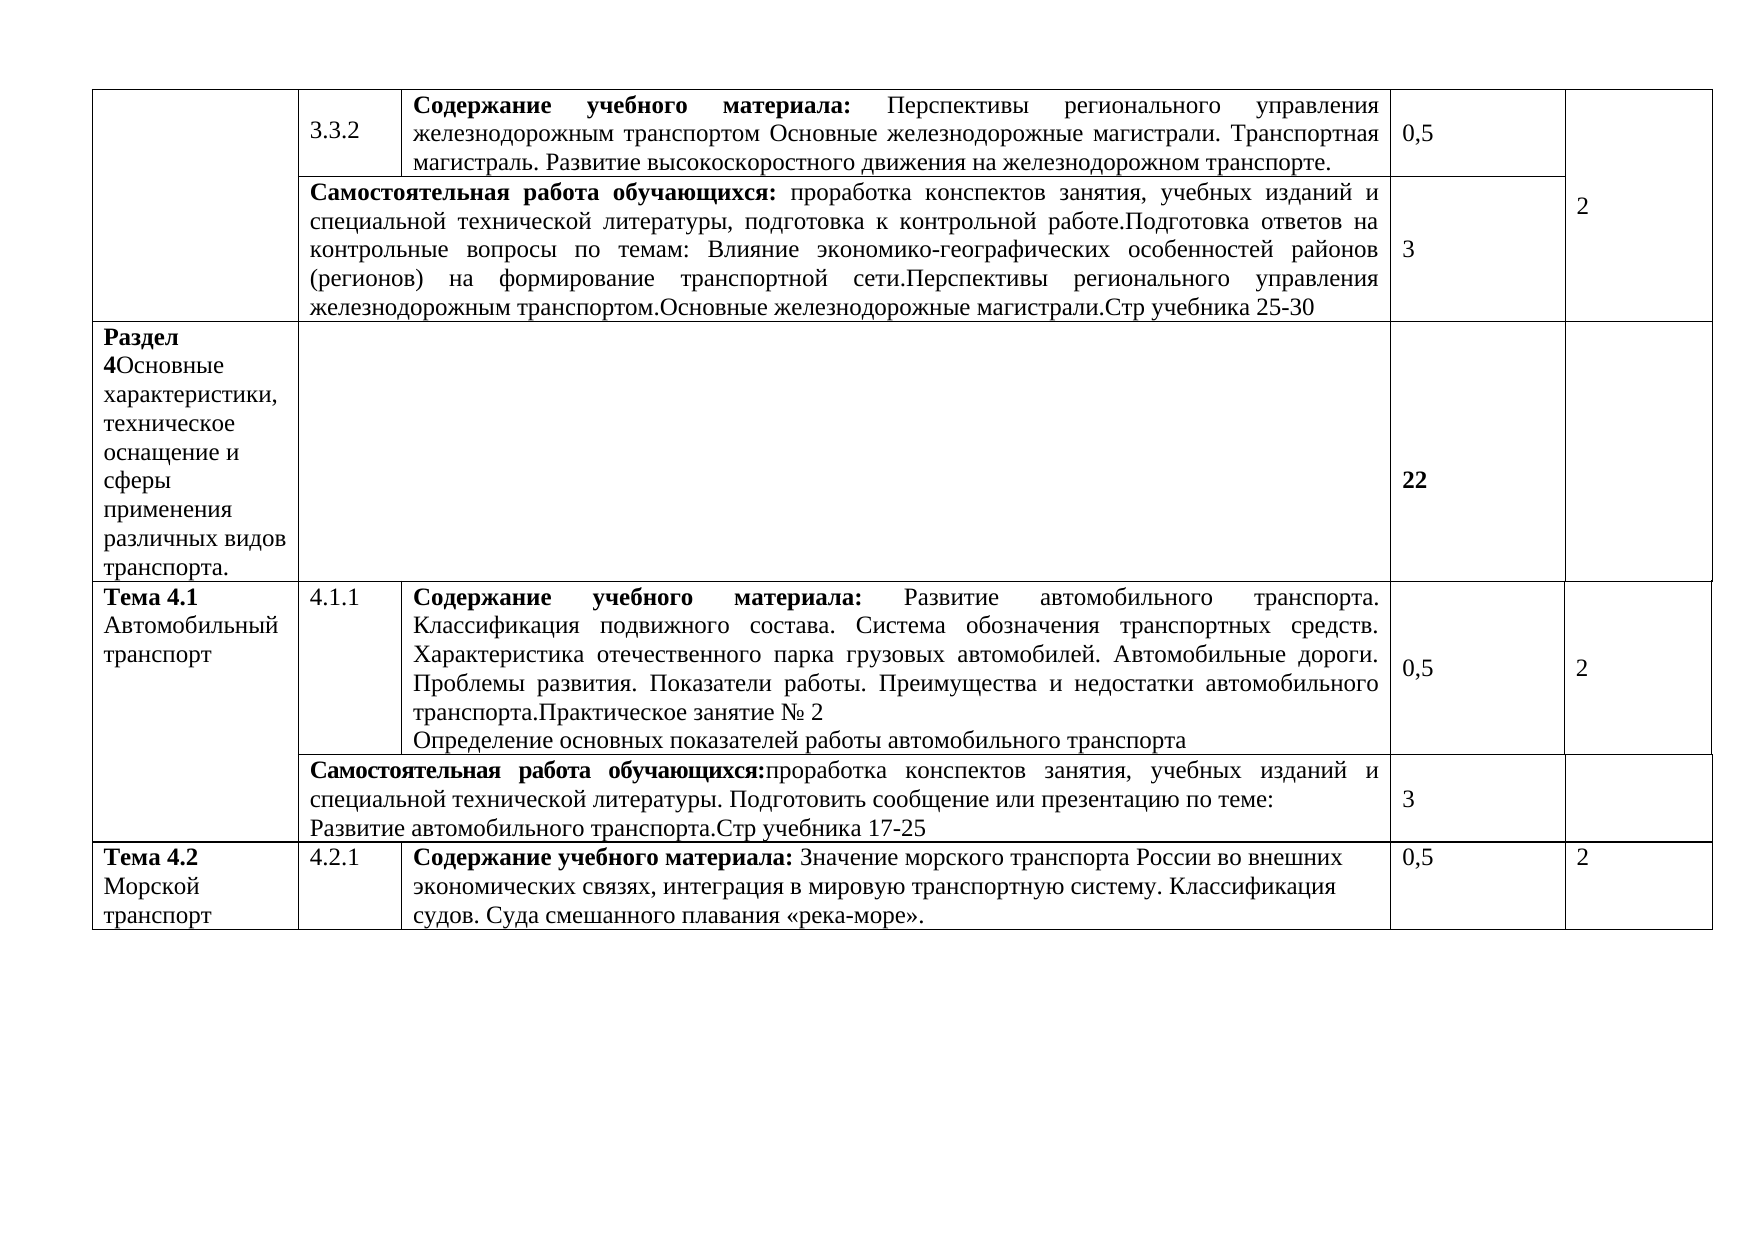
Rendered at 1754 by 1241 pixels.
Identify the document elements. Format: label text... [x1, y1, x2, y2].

table_cell [299, 322, 1390, 581]
table_cell 3 [1391, 177, 1565, 321]
table_cell Самостоятельная работа обучающихся: проработка конспектов занятия, учебных изданий и специальной технической литературы, подготовка к контрольной работе.Подготовка ответов на контрольные вопросы по темам: Влияние экономико-географических особенностей районов (регионов) на формирование транспортной сети.Перспективы регионального управления железнодорожным транспортом.Основные железнодорожные магистрали.Стр учебника 25-30 [299, 177, 1390, 321]
table_cell 4.2.1 [299, 843, 401, 929]
table_cell 22 [1391, 322, 1565, 581]
table_cell Содержание учебного материала: Перспективы регионального управления железнодорожным транспортом Основные железнодорожные магистрали. Транспортная магистраль. Развитие высокоскоростного движения на железнодорожном транспорте. [402, 90, 1390, 176]
table_cell 0,5 [1391, 843, 1565, 929]
table_cell 4.1.1 [299, 582, 401, 754]
table_cell 3.3.2 [299, 90, 401, 176]
table_cell 0,5 [1391, 90, 1565, 176]
table_cell [1566, 322, 1712, 581]
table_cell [93, 843, 298, 929]
table_cell Содержание учебного материала: Развитие автомобильного транспорта. Классификация подвижного состава. Система обозначения транспортных средств. Характеристика отечественного парка грузовых автомобилей. Автомобильные дороги. Проблемы развития. Показатели работы. Преимущества и недостатки автомобильного транспорта.Практическое занятие № 2 Определение основных показателей работы автомобильного транспорта [402, 582, 1390, 754]
table_cell 2 [1566, 843, 1712, 929]
table_cell 2 [1565, 582, 1711, 754]
table_cell Содержание учебного материала: Значение морского транспорта России во внешних экономических связях, интеграция в мировую транспортную систему. Классификация судов. Суда смешанного плавания «река-море». [402, 843, 1390, 929]
table_cell 3 [1391, 755, 1565, 841]
table_cell Самостоятельная работа обучающихся:проработка конспектов занятия, учебных изданий и специальной технической литературы. Подготовить сообщение или презентацию по теме: Развитие автомобильного транспорта.Стр учебника 17-25 [299, 755, 1390, 841]
table_cell 2 [1566, 90, 1712, 321]
table_cell [1566, 755, 1712, 841]
table_cell 0,5 [1391, 582, 1564, 754]
table_cell Раздел 4Основные характеристики, техническое оснащение и сферы применения различных видов транспорта. [93, 322, 298, 581]
table_cell Тема 4.1 Автомобильный транспорт [93, 582, 298, 841]
